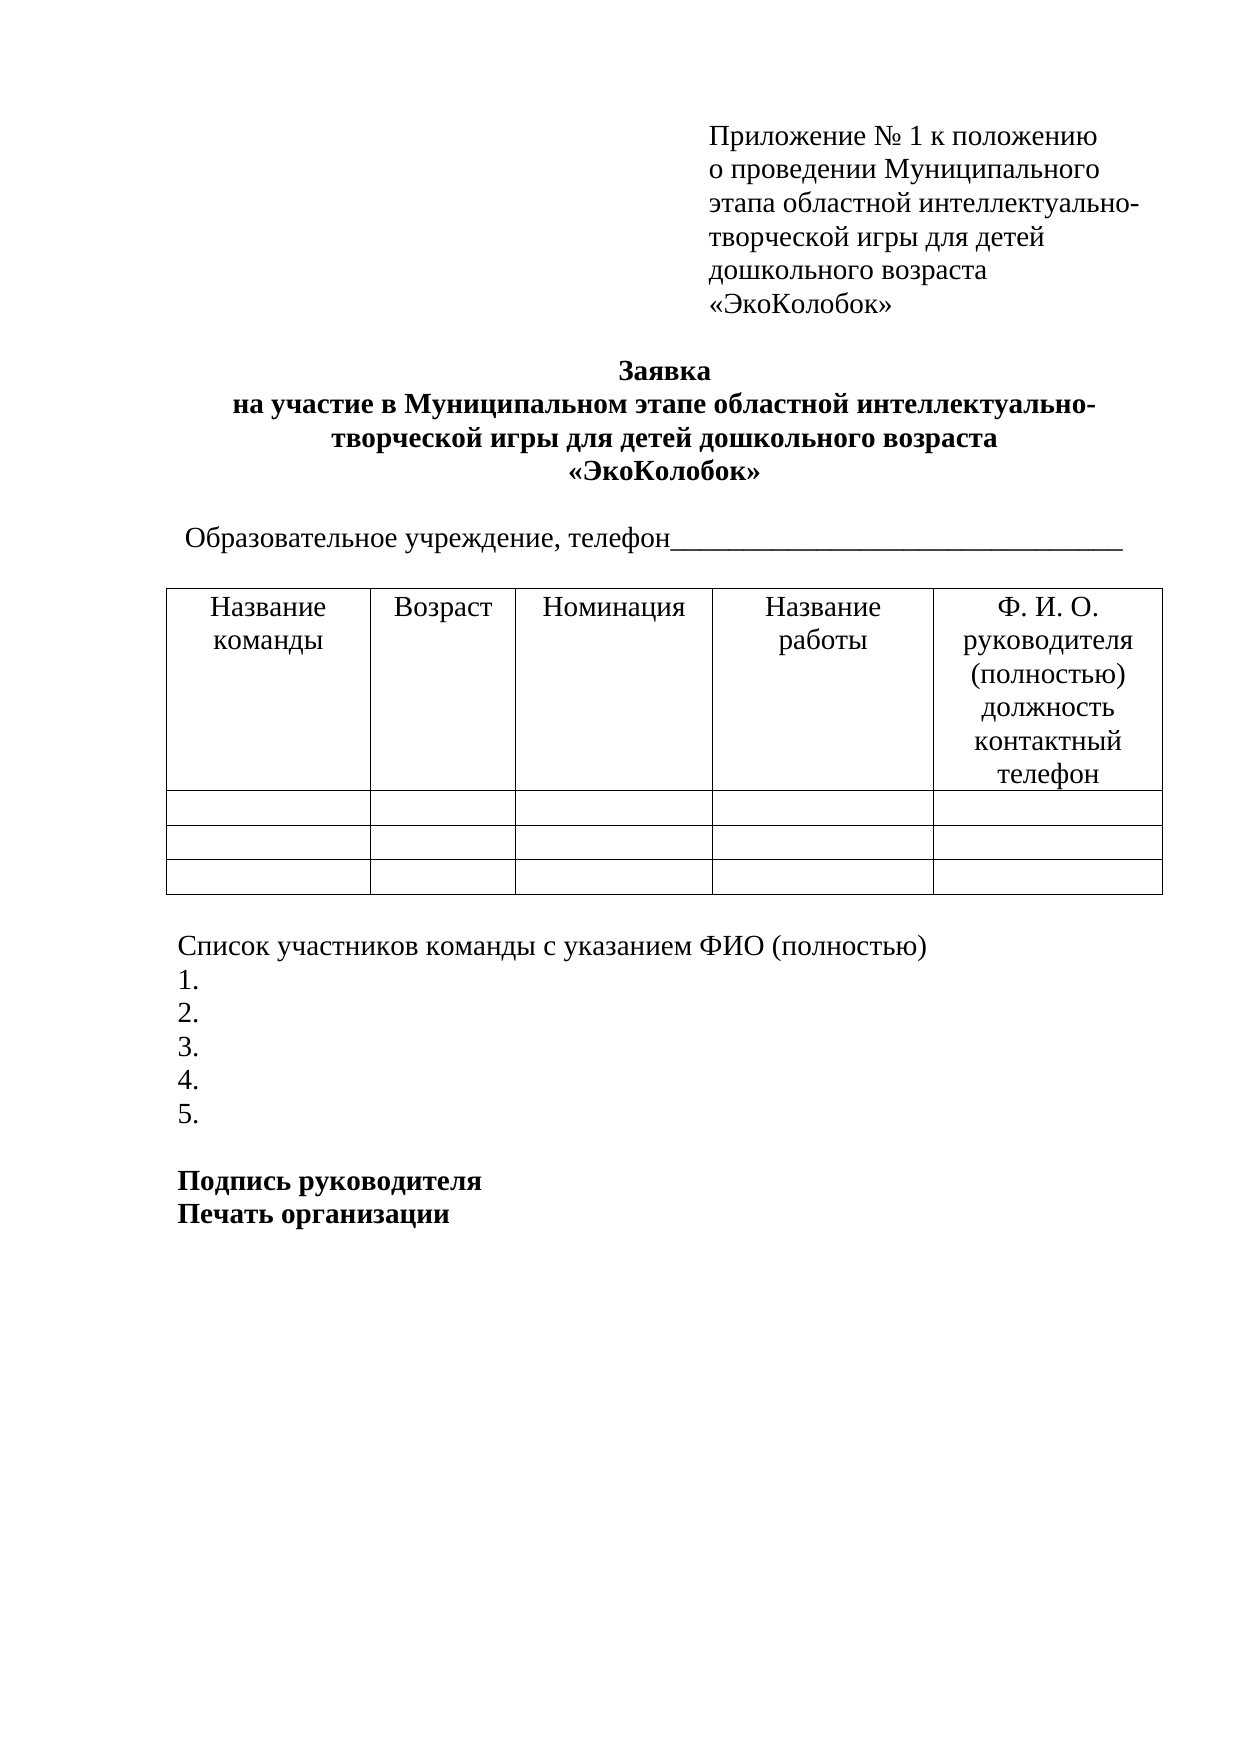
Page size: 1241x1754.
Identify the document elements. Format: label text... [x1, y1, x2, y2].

text Подпись руководителя [177, 1163, 1152, 1197]
table_header Название работы [713, 589, 933, 790]
text 2. [177, 995, 1152, 1029]
text о проведении Муниципального [177, 152, 1152, 185]
table_cell [167, 860, 370, 894]
text Образовательное учреждение, телефон_______________________________ [177, 521, 1152, 554]
text 3. [177, 1029, 1152, 1062]
table_cell [516, 791, 712, 824]
text на участие в Муниципальном этапе областной интеллектуально-творческой игры для детей дошкольного возраста [177, 386, 1152, 453]
table_cell [167, 826, 370, 859]
text 1. [177, 962, 1152, 995]
table_cell [934, 791, 1162, 824]
text Заявка [177, 353, 1152, 386]
text «ЭкоКолобок» [177, 286, 1152, 319]
text Приложение № 1 к положению [177, 118, 1152, 152]
table_cell [934, 860, 1162, 894]
text 4. [177, 1062, 1152, 1096]
table_cell [516, 826, 712, 859]
table_cell [371, 860, 515, 894]
table_cell [516, 860, 712, 894]
table_header Возраст [371, 589, 515, 790]
table_cell [934, 826, 1162, 859]
text дошкольного возраста [177, 252, 1152, 286]
table_cell [713, 826, 933, 859]
text Список участников команды с указанием ФИО (полностью) [177, 928, 1152, 962]
text 5. [177, 1096, 1152, 1129]
table_header Ф. И. О. руководителя (полностью) должность контактный телефон [934, 589, 1162, 790]
table_cell [713, 860, 933, 894]
text творческой игры для детей [177, 219, 1152, 252]
text этапа областной интеллектуально- [177, 185, 1152, 219]
text Печать организации [177, 1197, 1152, 1230]
table_header Название команды [167, 589, 370, 790]
table_cell [713, 791, 933, 824]
table_cell [167, 791, 370, 824]
table_cell [371, 826, 515, 859]
table_cell [371, 791, 515, 824]
text «ЭкоКолобок» [177, 453, 1152, 487]
table_header Номинация [516, 589, 712, 790]
